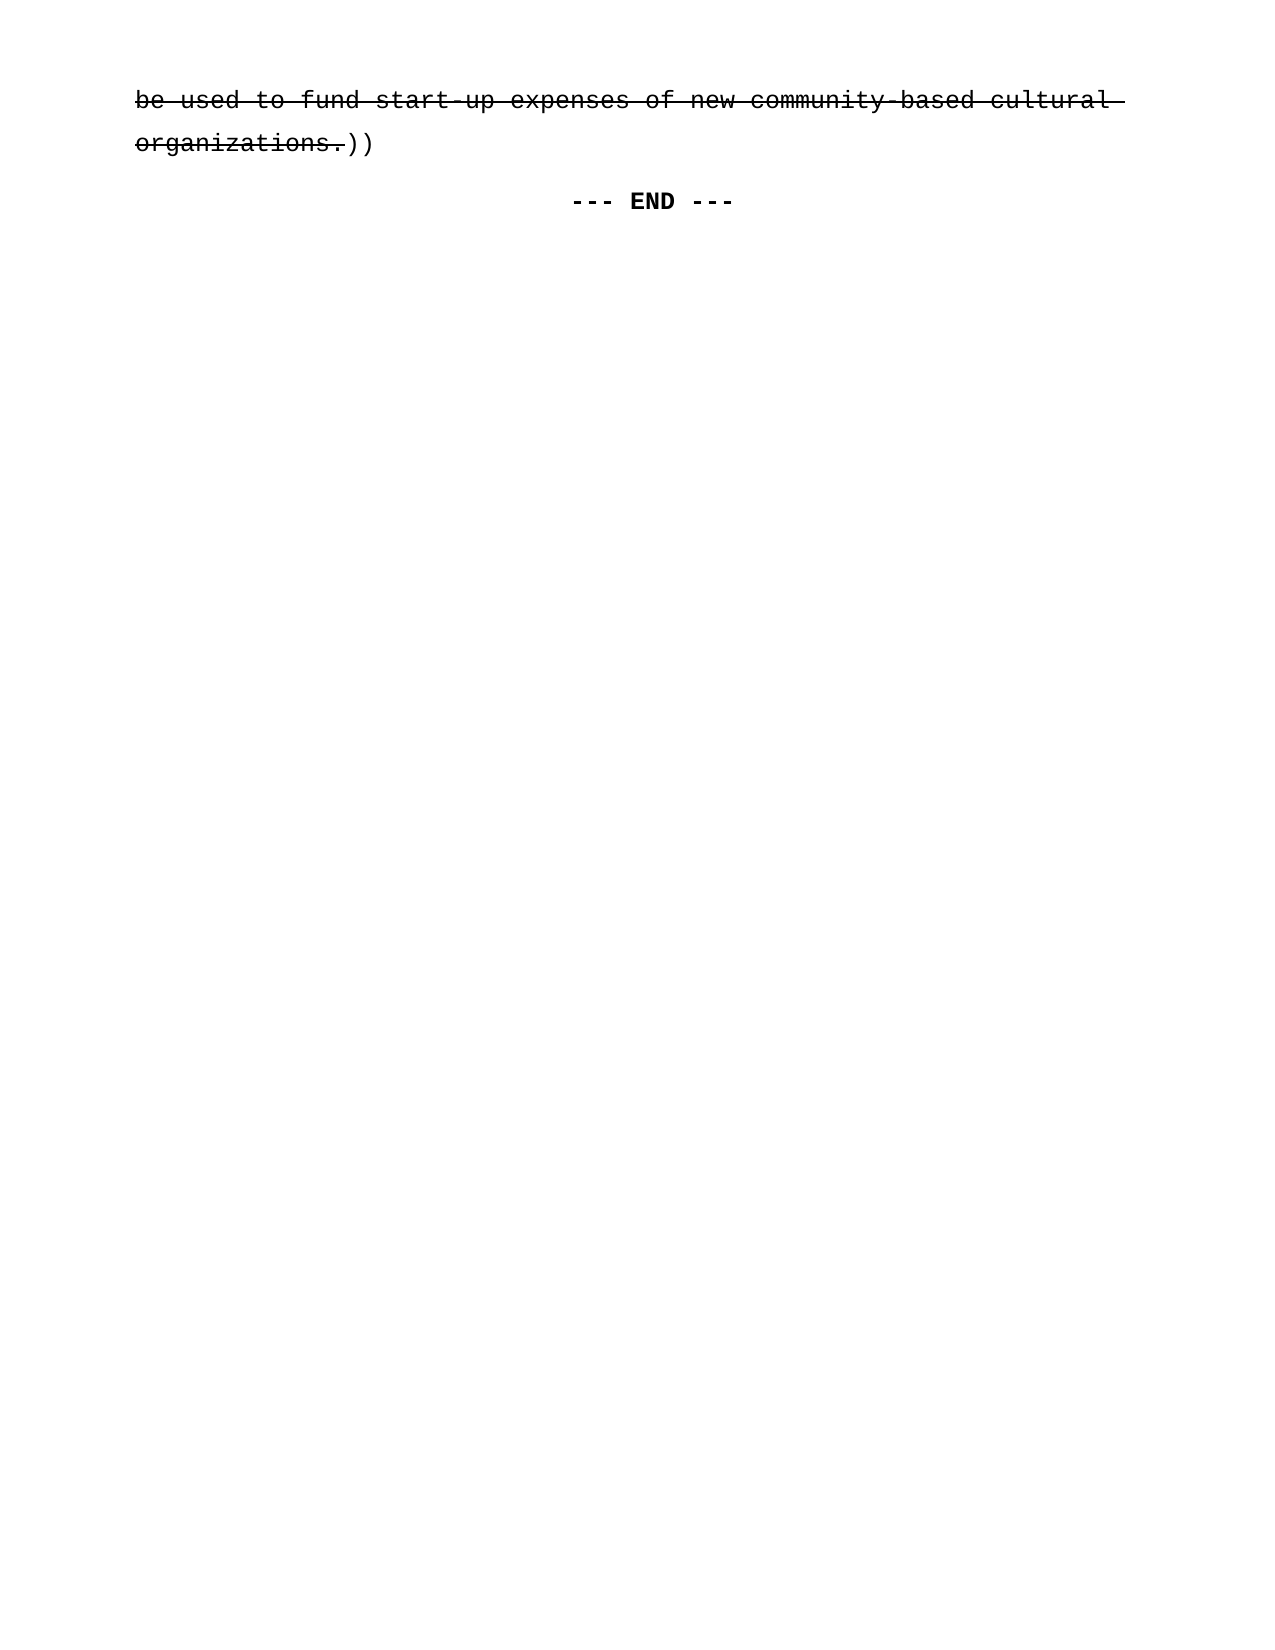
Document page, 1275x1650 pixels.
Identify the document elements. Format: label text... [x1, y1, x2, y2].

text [135, 75, 1170, 160]
text --- END --- [135, 188, 1170, 217]
